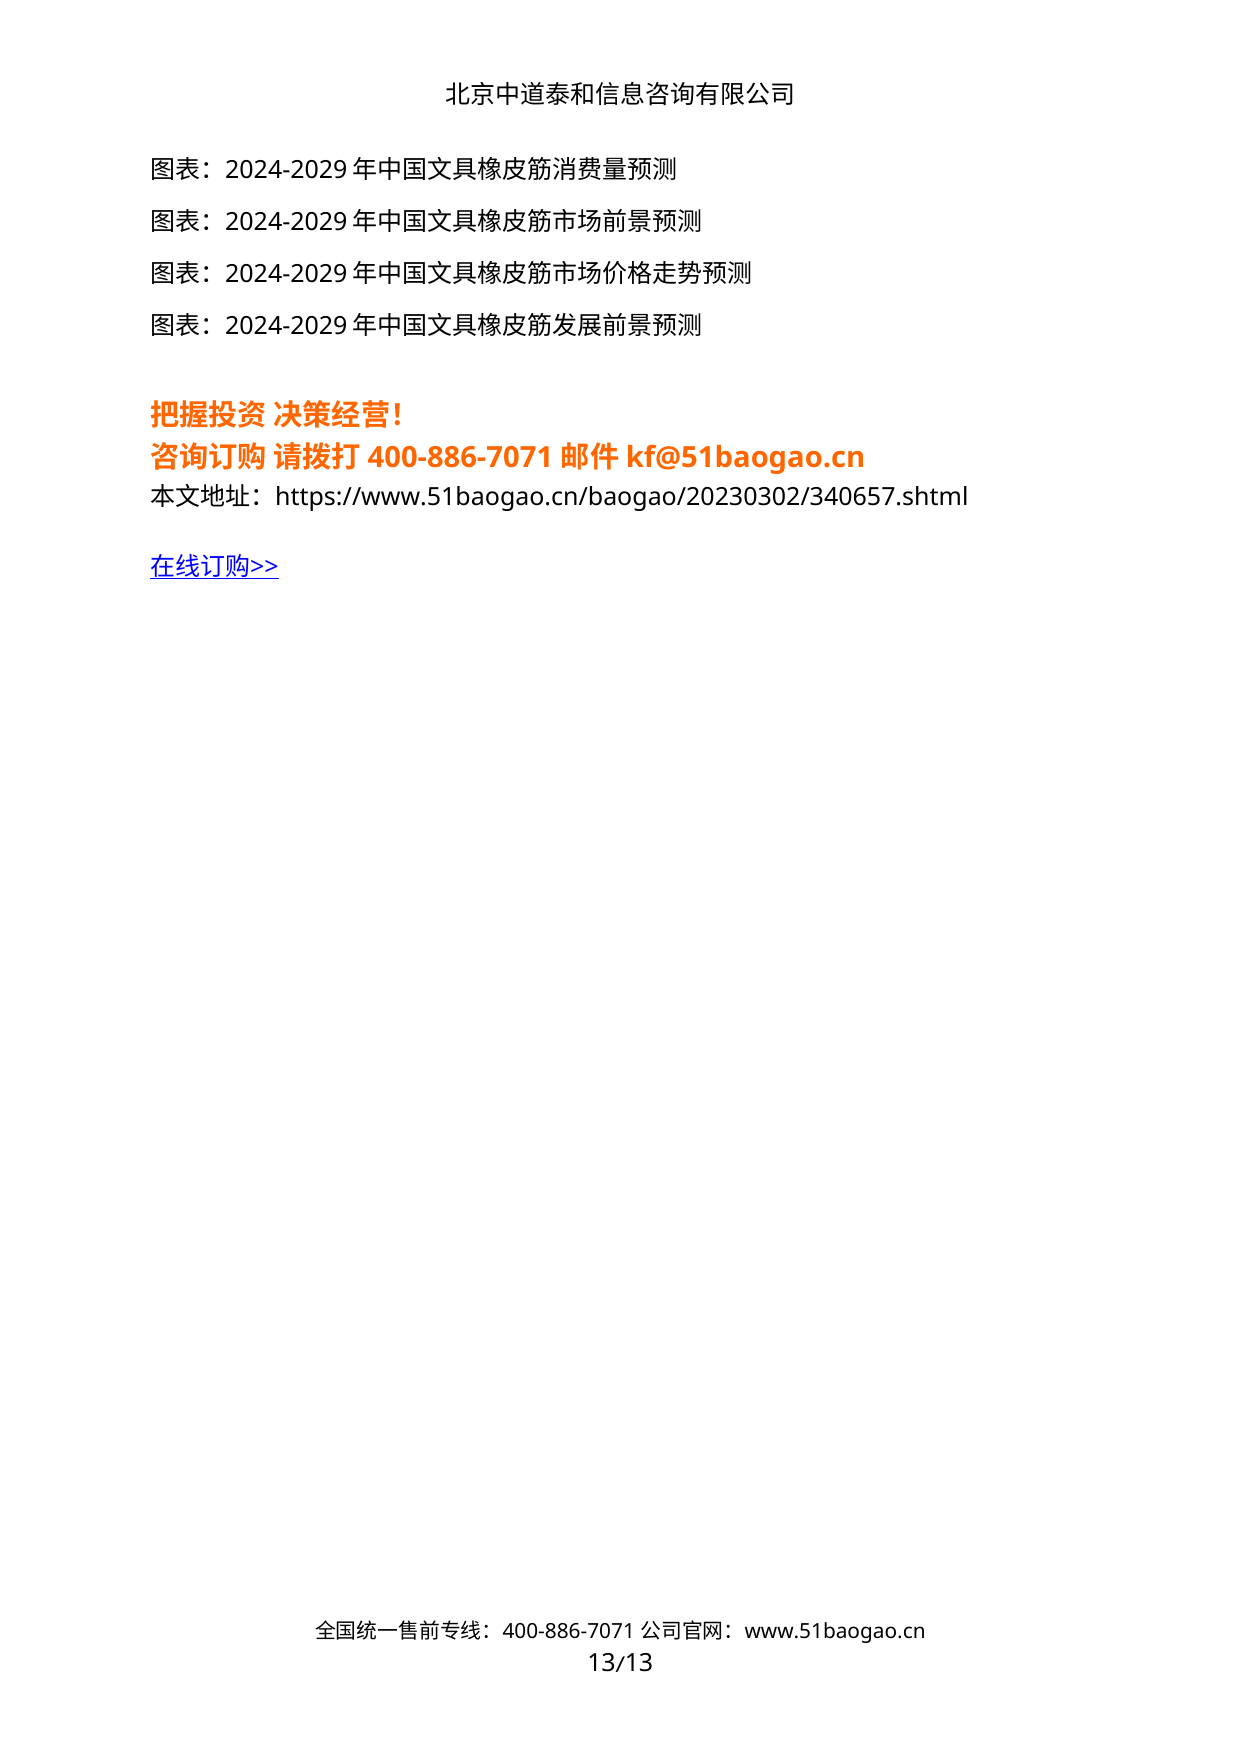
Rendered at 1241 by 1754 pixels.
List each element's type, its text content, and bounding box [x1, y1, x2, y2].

text 图表：2024-2029年中国文具橡皮筋市场价格走势预测 [150, 254, 1090, 290]
text 在线订购>> [150, 512, 1090, 583]
text 图表：2024-2029年中国文具橡皮筋发展前景预测 [150, 306, 1090, 342]
text 图表：2024-2029年中国文具橡皮筋消费量预测 [150, 150, 1090, 186]
text 图表：2024-2029年中国文具橡皮筋市场前景预测 [150, 202, 1090, 238]
text 把握投资 决策经营！咨询订购 请拨打 400-886-7071 邮件 kf@51baogao.cn本文地址：https://www.51baogao.cn/baogao/20230302/340657.shtml [150, 357, 1090, 512]
